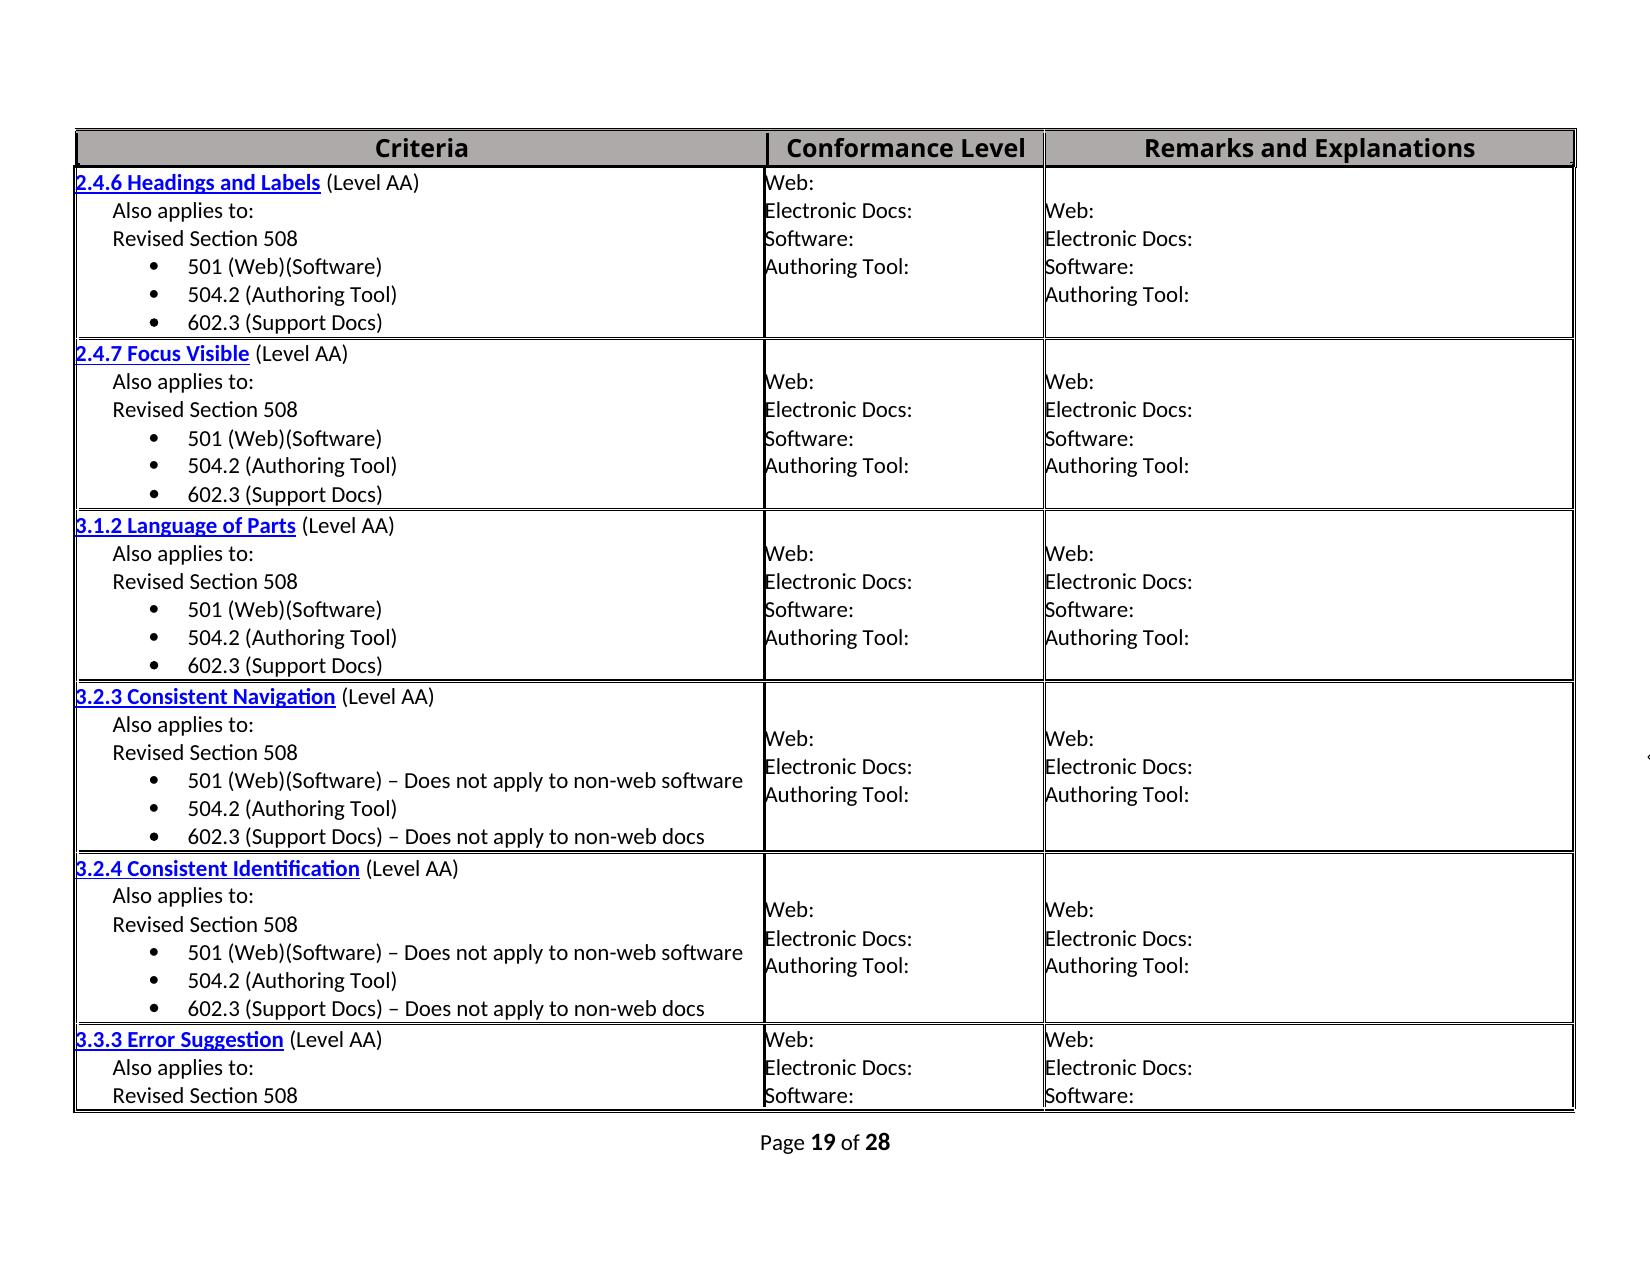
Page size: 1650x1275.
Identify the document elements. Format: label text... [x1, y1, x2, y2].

table_cell 2.4.7 Focus Visible (Level AA) Also applies to: Revised Section 508 501 (Web)(Software) 504.2 (Authoring Tool) 602.3 (Support Docs) [77, 336, 763, 508]
table_cell Web: Electronic Docs: Software: Authoring Tool: [766, 511, 1043, 679]
table_cell Web: Electronic Docs: Authoring Tool: [766, 683, 1043, 850]
table_header Remarks and Explanations [1045, 131, 1573, 165]
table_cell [1045, 1025, 1574, 1109]
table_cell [75, 1022, 764, 1109]
table_cell 2.4.6 Headings and Labels (Level AA) Also applies to: Revised Section 508 501 (Web)(Software) 504.2 (Authoring Tool) 602.3 (Support Docs) [77, 168, 763, 336]
table_header Criteria [76, 131, 767, 165]
table_cell Web: Electronic Docs: Software: Authoring Tool: [1046, 340, 1572, 508]
table_header Conformance Level [767, 131, 1044, 165]
table_cell Web: Electronic Docs: Software: Authoring Tool: [766, 168, 1043, 336]
table_cell Web: Electronic Docs: Software: Authoring Tool: [1046, 168, 1572, 336]
table_cell 3.2.4 Consistent Identification (Level AA) Also applies to: Revised Section 508 501 (Web)(Software) – Does not apply to non-web software 504.2 (Authoring Tool) 602.3 (Support Docs) – Does not apply to non-web docs [77, 850, 763, 1022]
table_cell Web: Electronic Docs: Authoring Tool: [766, 854, 1043, 1022]
table_cell Web: Electronic Docs: Software: Authoring Tool: [1046, 511, 1572, 679]
table_cell Web: Electronic Docs: Authoring Tool: [1046, 683, 1572, 850]
table_cell Web: Electronic Docs: Software: Authoring Tool: [764, 1025, 1044, 1109]
table_cell 3.2.3 Consistent Navigation (Level AA) Also applies to: Revised Section 508 501 (Web)(Software) – Does not apply to non-web software 504.2 (Authoring Tool) 602.3 (Support Docs) – Does not apply to non-web docs [77, 679, 763, 850]
table_cell 3.1.2 Language of Parts (Level AA) Also applies to: Revised Section 508 501 (Web)(Software) 504.2 (Authoring Tool) 602.3 (Support Docs) [75, 508, 764, 679]
table_cell Web: Electronic Docs: Authoring Tool: [1046, 854, 1572, 1022]
table_cell Web: Electronic Docs: Software: Authoring Tool: [766, 340, 1043, 508]
